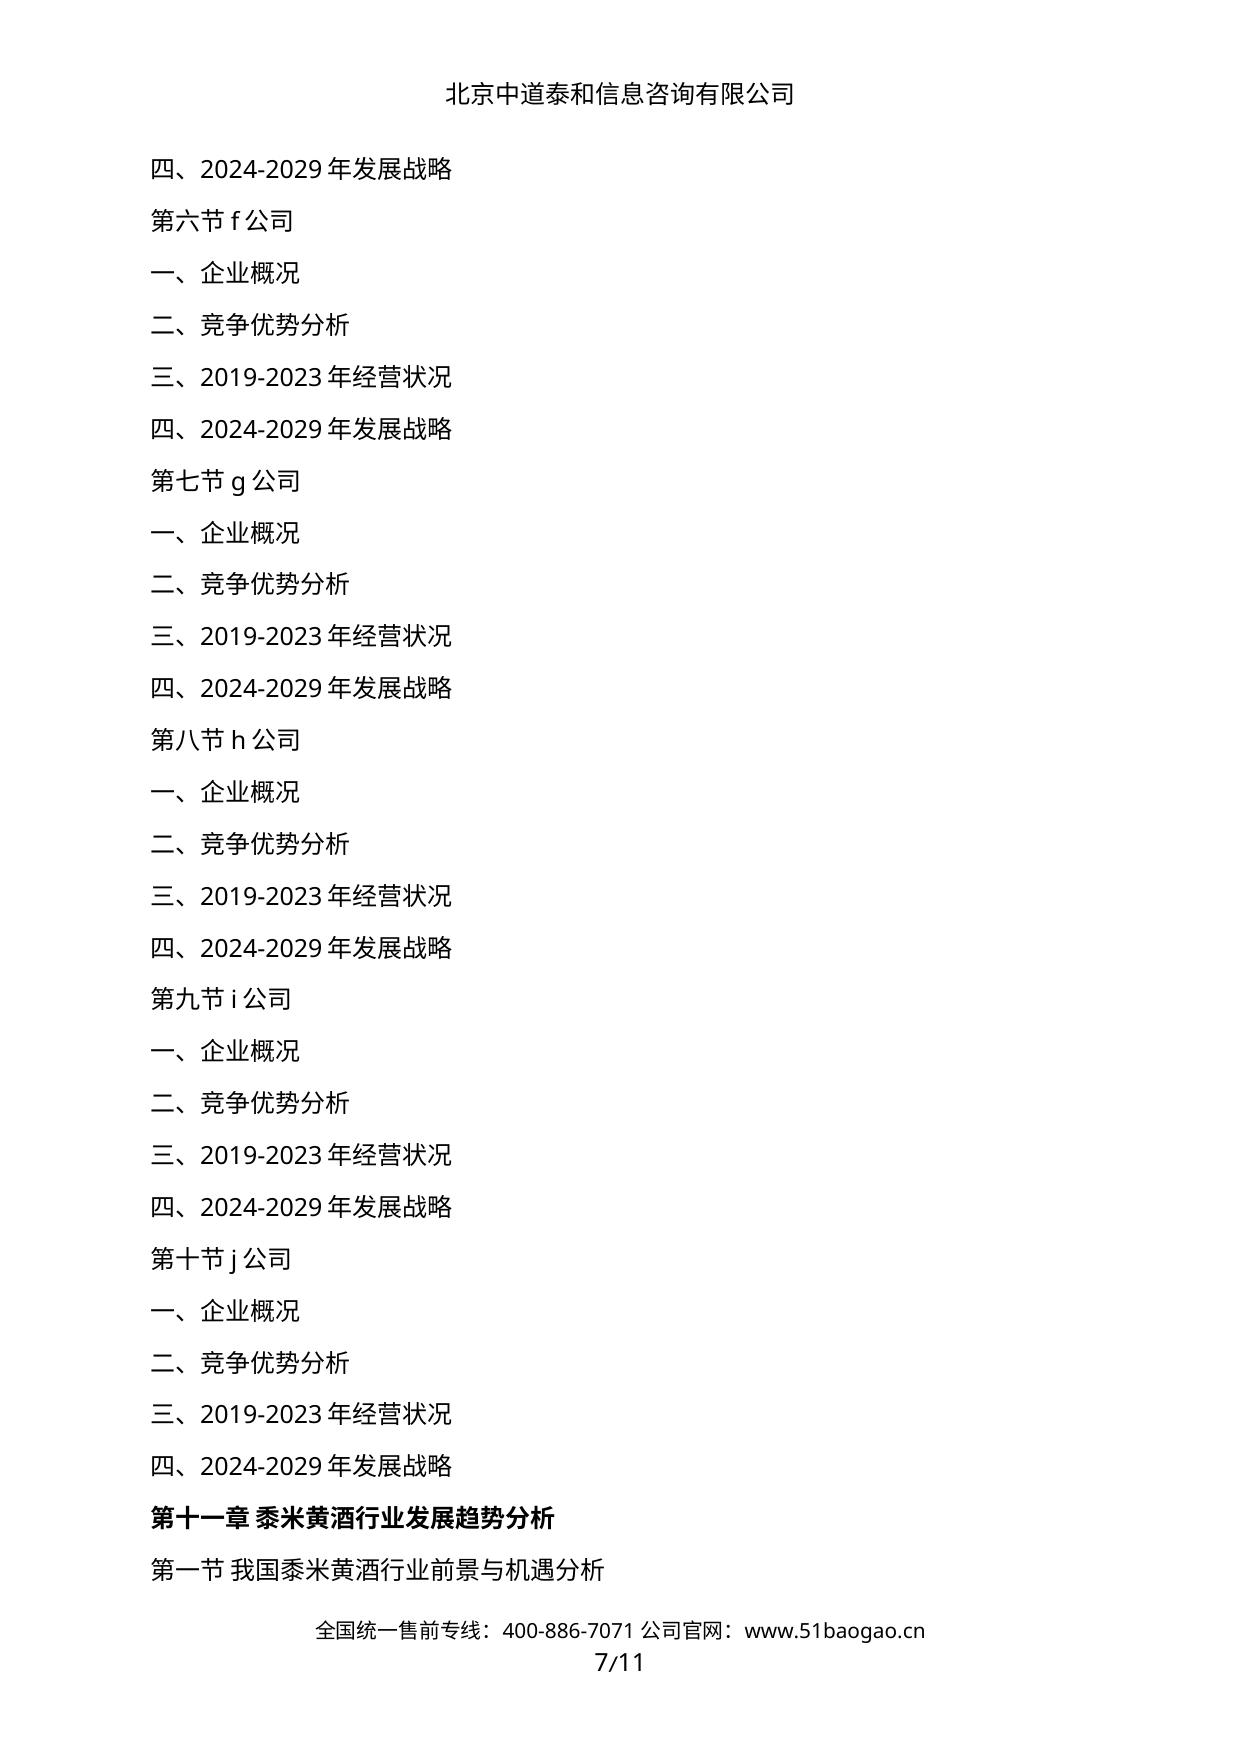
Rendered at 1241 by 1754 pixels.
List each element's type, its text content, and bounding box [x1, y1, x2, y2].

text 四、2024-2029年发展战略 [150, 1447, 1090, 1483]
text 一、企业概况 [150, 1032, 1090, 1068]
text 四、2024-2029年发展战略 [150, 928, 1090, 964]
text 二、竞争优势分析 [150, 565, 1090, 601]
text 一、企业概况 [150, 1291, 1090, 1327]
text 四、2024-2029年发展战略 [150, 1187, 1090, 1224]
text 二、竞争优势分析 [150, 824, 1090, 861]
text 第七节 g公司 [150, 461, 1090, 497]
text 三、2019-2023年经营状况 [150, 617, 1090, 653]
text 三、2019-2023年经营状况 [150, 1395, 1090, 1431]
text 三、2019-2023年经营状况 [150, 357, 1090, 394]
text 三、2019-2023年经营状况 [150, 1136, 1090, 1172]
text 一、企业概况 [150, 772, 1090, 809]
text 二、竞争优势分析 [150, 1084, 1090, 1120]
text 四、2024-2029年发展战略 [150, 150, 1090, 186]
text 二、竞争优势分析 [150, 1343, 1090, 1379]
text 第九节 i公司 [150, 980, 1090, 1016]
text 四、2024-2029年发展战略 [150, 669, 1090, 705]
text 四、2024-2029年发展战略 [150, 409, 1090, 446]
text 第十节 j公司 [150, 1239, 1090, 1276]
text 第一节 我国黍米黄酒行业前景与机遇分析 [150, 1551, 1090, 1587]
text 一、企业概况 [150, 254, 1090, 290]
text 二、竞争优势分析 [150, 306, 1090, 342]
text 一、企业概况 [150, 513, 1090, 549]
text 第六节 f公司 [150, 202, 1090, 238]
text 第八节 h公司 [150, 721, 1090, 757]
text 第十一章 黍米黄酒行业发展趋势分析 [150, 1499, 1090, 1535]
text 三、2019-2023年经营状况 [150, 876, 1090, 912]
